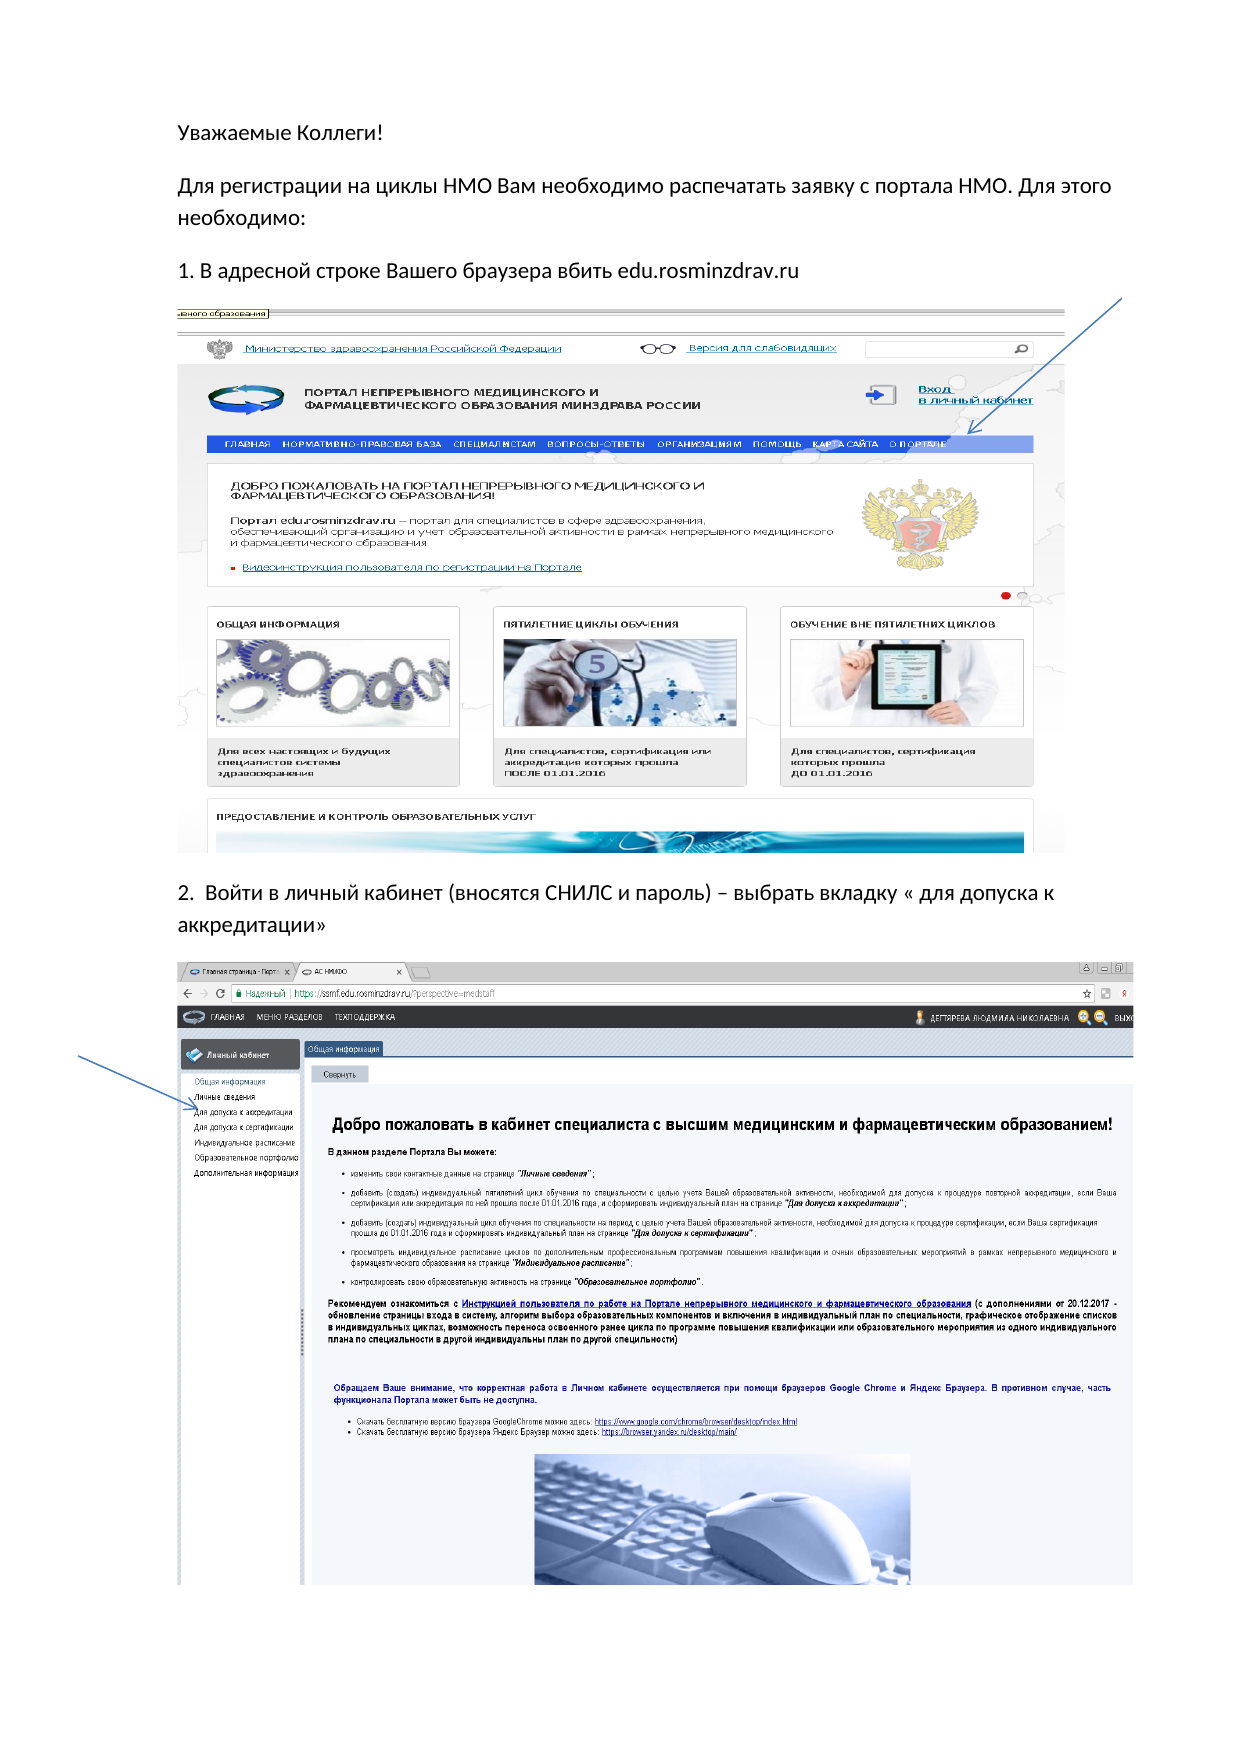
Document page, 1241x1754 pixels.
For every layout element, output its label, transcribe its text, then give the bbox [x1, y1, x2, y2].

text Для регистрации на циклы НМО Вам необходимо распечатать заявку с портала НМО. Для этого необходимо: [177, 171, 1152, 231]
picture [177, 962, 1134, 1585]
text 2. Войти в личный кабинет (вносятся СНИЛС и пароль) – выбрать вкладку « для допуска к аккредитации» [177, 878, 1152, 938]
text Уважаемые Коллеги! [177, 118, 1152, 146]
text 1. В адресной строке Вашего браузера вбить edu.rosminzdrav.ru [177, 256, 1152, 284]
picture [177, 309, 1065, 853]
